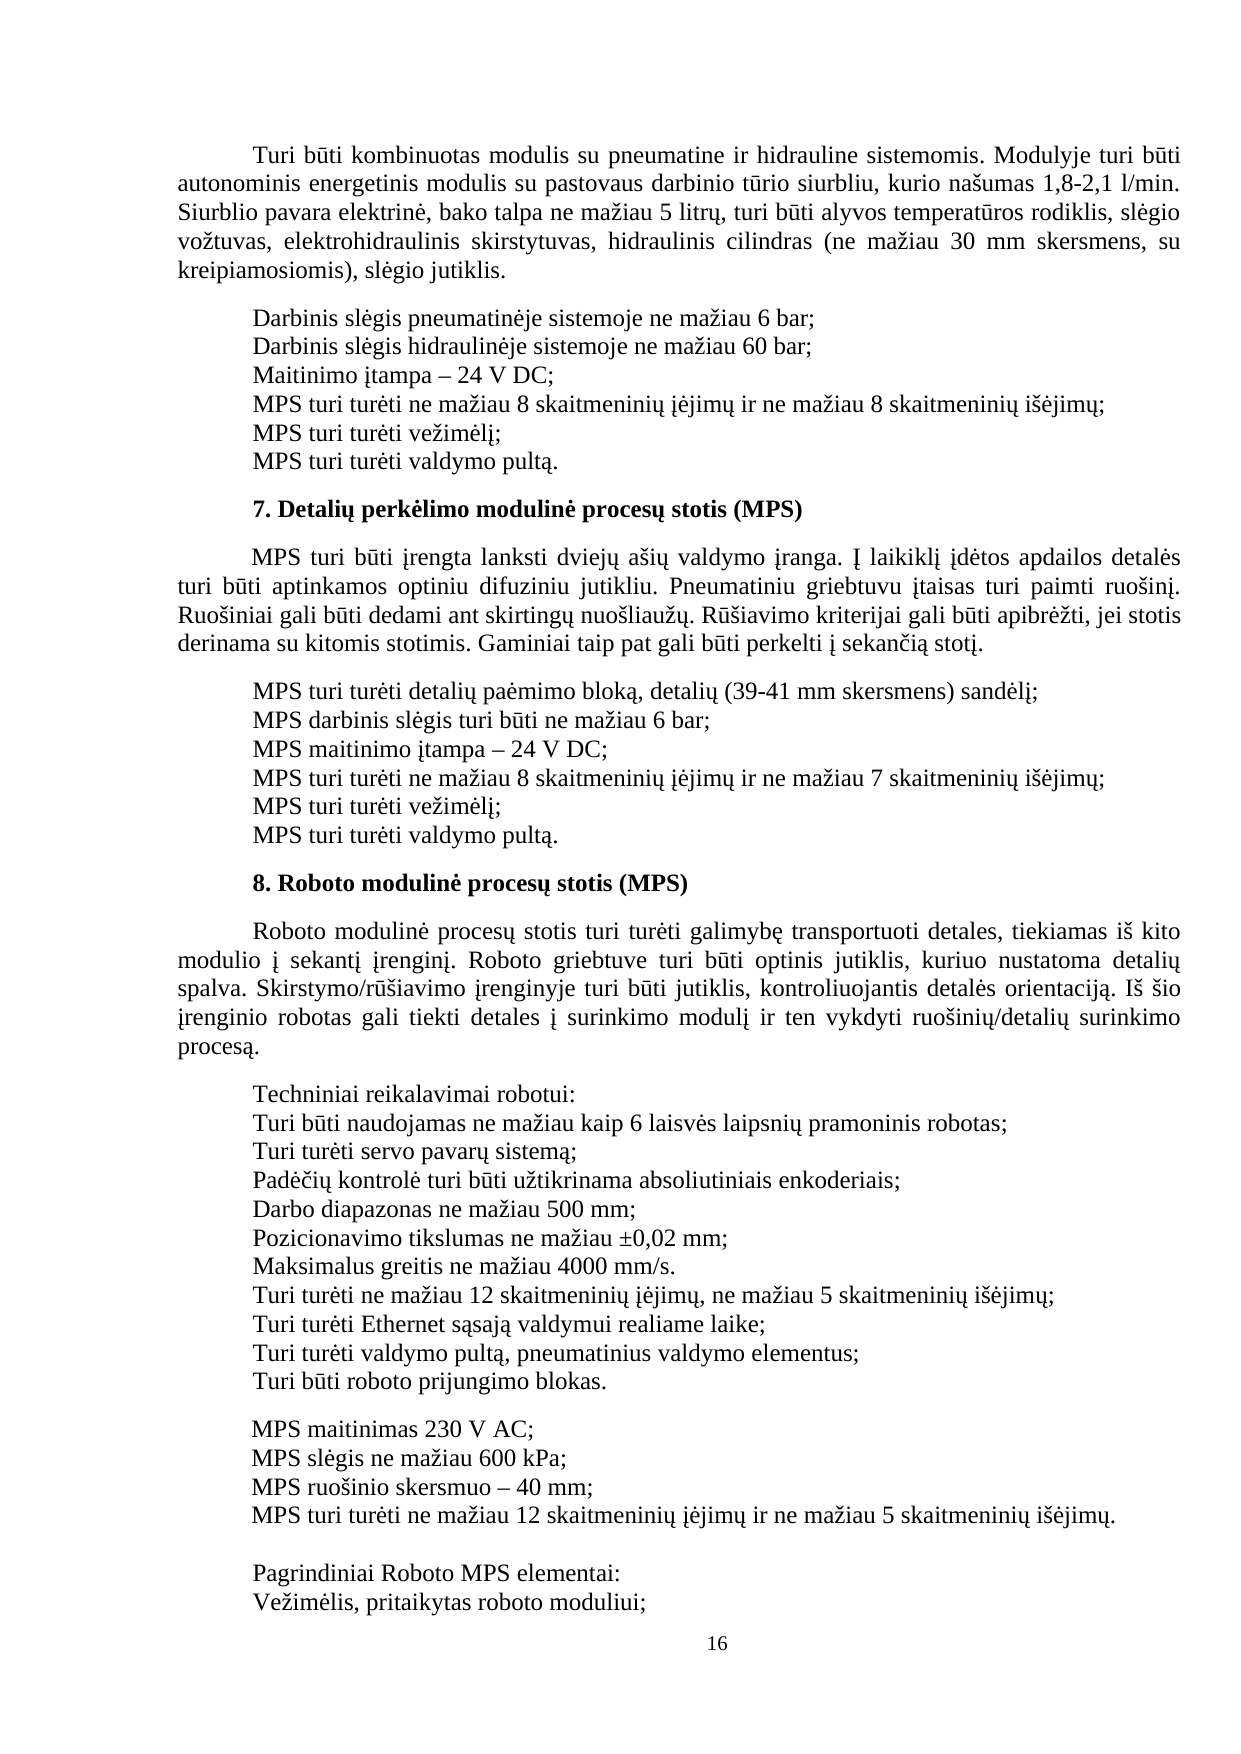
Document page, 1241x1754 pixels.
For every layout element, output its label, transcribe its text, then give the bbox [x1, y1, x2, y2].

text Darbinis slėgis pneumatinėje sistemoje ne mažiau 6 bar; [177, 303, 1182, 331]
text Turi būti naudojamas ne mažiau kaip 6 laisvės laipsnių pramoninis robotas; [177, 1108, 1182, 1136]
text Pagrindiniai Roboto MPS elementai: [177, 1558, 1182, 1587]
text MPS darbinis slėgis turi būti ne mažiau 6 bar; [177, 705, 1182, 734]
text MPS slėgis ne mažiau 600 kPa; [177, 1443, 1182, 1472]
text Maitinimo įtampa – 24 V DC; [177, 360, 1182, 389]
text MPS turi turėti detalių paėmimo bloką, detalių (39-41 mm skersmens) sandėlį; [177, 676, 1182, 705]
text Maksimalus greitis ne mažiau 4000 mm/s. [177, 1251, 1182, 1280]
list 8. Roboto modulinė procesų stotis (MPS) [252, 868, 1182, 897]
text MPS turi turėti ne mažiau 8 skaitmeninių įėjimų ir ne mažiau 8 skaitmeninių išėjimų; [177, 389, 1182, 418]
text MPS turi turėti valdymo pultą. [177, 446, 1182, 475]
text Turi būti roboto prijungimo blokas. [177, 1366, 1182, 1395]
text Turi būti kombinuotas modulis su pneumatine ir hidrauline sistemomis. Modulyje turi būti autonominis energetinis modulis su pastovaus darbinio tūrio siurbliu, kurio našumas 1,8-2,1 l/min. Siurblio pavara elektrinė, bako talpa ne mažiau 5 litrų, turi būti alyvos temperatūros rodiklis, slėgio vožtuvas, elektrohidraulinis skirstytuvas, hidraulinis cilindras (ne mažiau 30 mm skersmens, su kreipiamosiomis), slėgio jutiklis. [177, 140, 1182, 283]
text Darbo diapazonas ne mažiau 500 mm; [177, 1194, 1182, 1223]
text Vežimėlis, pritaikytas roboto moduliui; [177, 1587, 1182, 1616]
text Padėčių kontrolė turi būti užtikrinama absoliutiniais enkoderiais; [177, 1165, 1182, 1194]
text Turi turėti Ethernet sąsają valdymui realiame laike; [177, 1309, 1182, 1338]
text Turi turėti valdymo pultą, pneumatinius valdymo elementus; [177, 1338, 1182, 1366]
text MPS maitinimo įtampa – 24 V DC; [177, 734, 1182, 763]
list 7. Detalių perkėlimo modulinė procesų stotis (MPS) [252, 494, 1182, 523]
text MPS turi turėti ne mažiau 12 skaitmeninių įėjimų ir ne mažiau 5 skaitmeninių išėjimų. [177, 1501, 1182, 1529]
text MPS turi turėti valdymo pultą. [177, 820, 1182, 849]
text Pozicionavimo tikslumas ne mažiau ±0,02 mm; [177, 1223, 1182, 1251]
text MPS turi turėti vežimėlį; [177, 418, 1182, 446]
text Turi turėti servo pavarų sistemą; [177, 1136, 1182, 1165]
text MPS ruošinio skersmuo – 40 mm; [177, 1472, 1182, 1501]
text Roboto modulinė procesų stotis turi turėti galimybę transportuoti detales, tiekiamas iš kito modulio į sekantį įrenginį. Roboto griebtuve turi būti optinis jutiklis, kuriuo nustatoma detalių spalva. Skirstymo/rūšiavimo įrenginyje turi būti jutiklis, kontroliuojantis detalės orientaciją. Iš šio įrenginio robotas gali tiekti detales į surinkimo modulį ir ten vykdyti ruošinių/detalių surinkimo procesą. [177, 916, 1182, 1060]
text Turi turėti ne mažiau 12 skaitmeninių įėjimų, ne mažiau 5 skaitmeninių išėjimų; [177, 1280, 1182, 1309]
list MPS turi būti įrengta lanksti dviejų ašių valdymo įranga. Į laikiklį įdėtos apdailos detalės turi būti aptinkamos optiniu difuziniu jutikliu. Pneumatiniu griebtuvu įtaisas turi paimti ruošinį. Ruošiniai gali būti dedami ant skirtingų nuošliaužų. Rūšiavimo kriterijai gali būti apibrėžti, jei stotis derinama su kitomis stotimis. Gaminiai taip pat gali būti perkelti į sekančią stotį. [177, 542, 1182, 657]
text MPS maitinimas 230 V AC; [177, 1414, 1182, 1443]
text Techniniai reikalavimai robotui: [177, 1079, 1182, 1108]
text MPS turi turėti ne mažiau 8 skaitmeninių įėjimų ir ne mažiau 7 skaitmeninių išėjimų; [177, 763, 1182, 791]
text MPS turi turėti vežimėlį; [177, 791, 1182, 820]
text Darbinis slėgis hidraulinėje sistemoje ne mažiau 60 bar; [177, 331, 1182, 360]
